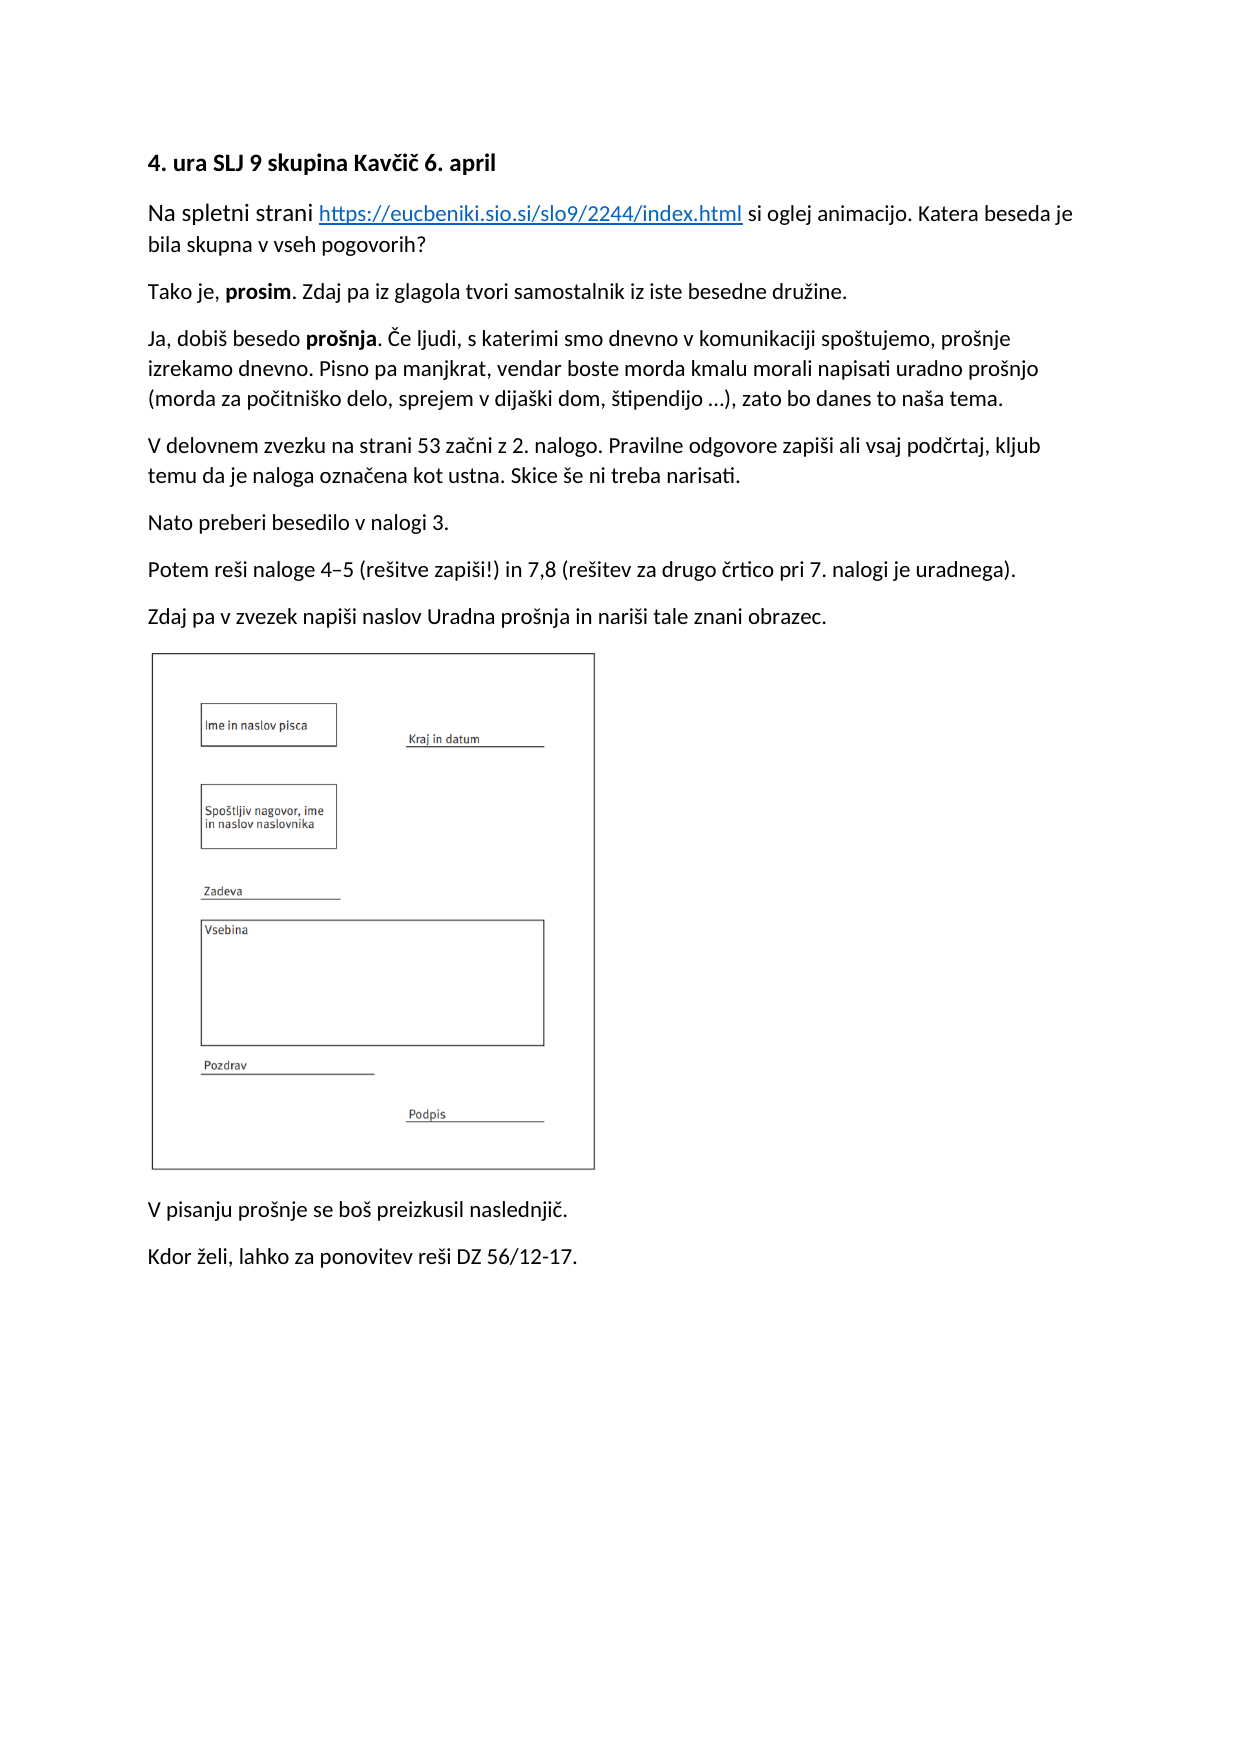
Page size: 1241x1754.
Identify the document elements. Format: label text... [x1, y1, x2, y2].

text V delovnem zvezku na strani 53 začni z 2. nalogo. Pravilne odgovore zapiši ali vsaj podčrtaj, kljub temu da je naloga označena kot ustna. Skice še ni treba narisati. [148, 431, 1093, 489]
picture [147, 648, 602, 1177]
text Ja, dobiš besedo prošnja. Če ljudi, s katerimi smo dnevno v komunikaciji spoštujemo, prošnje izrekamo dnevno. Pisno pa manjkrat, vendar boste morda kmalu morali napisati uradno prošnjo (morda za počitniško delo, sprejem v dijaški dom, štipendijo …), zato bo danes to naša tema. [148, 324, 1093, 412]
text Potem reši naloge 4 ̶ 5 (rešitve zapiši!) in 7,8 (rešitev za drugo črtico pri 7. nalogi je uradnega). [148, 555, 1093, 583]
text V pisanju prošnje se boš preizkusil naslednjič. [148, 1195, 1093, 1223]
text 4. ura SLJ 9 skupina Kavčič 6. april [148, 148, 1093, 178]
text Tako je, prosim. Zdaj pa iz glagola tvori samostalnik iz iste besedne družine. [148, 277, 1093, 305]
text Nato preberi besedilo v nalogi 3. [148, 508, 1093, 536]
text Zdaj pa v zvezek napiši naslov Uradna prošnja in nariši tale znani obrazec. [148, 602, 1093, 630]
text Na spletni strani https://eucbeniki.sio.si/slo9/2244/index.html si oglej animacijo. Katera beseda je bila skupna v vseh pogovorih? [148, 197, 1093, 258]
text Kdor želi, lahko za ponovitev reši DZ 56/12-17. [148, 1242, 1093, 1270]
